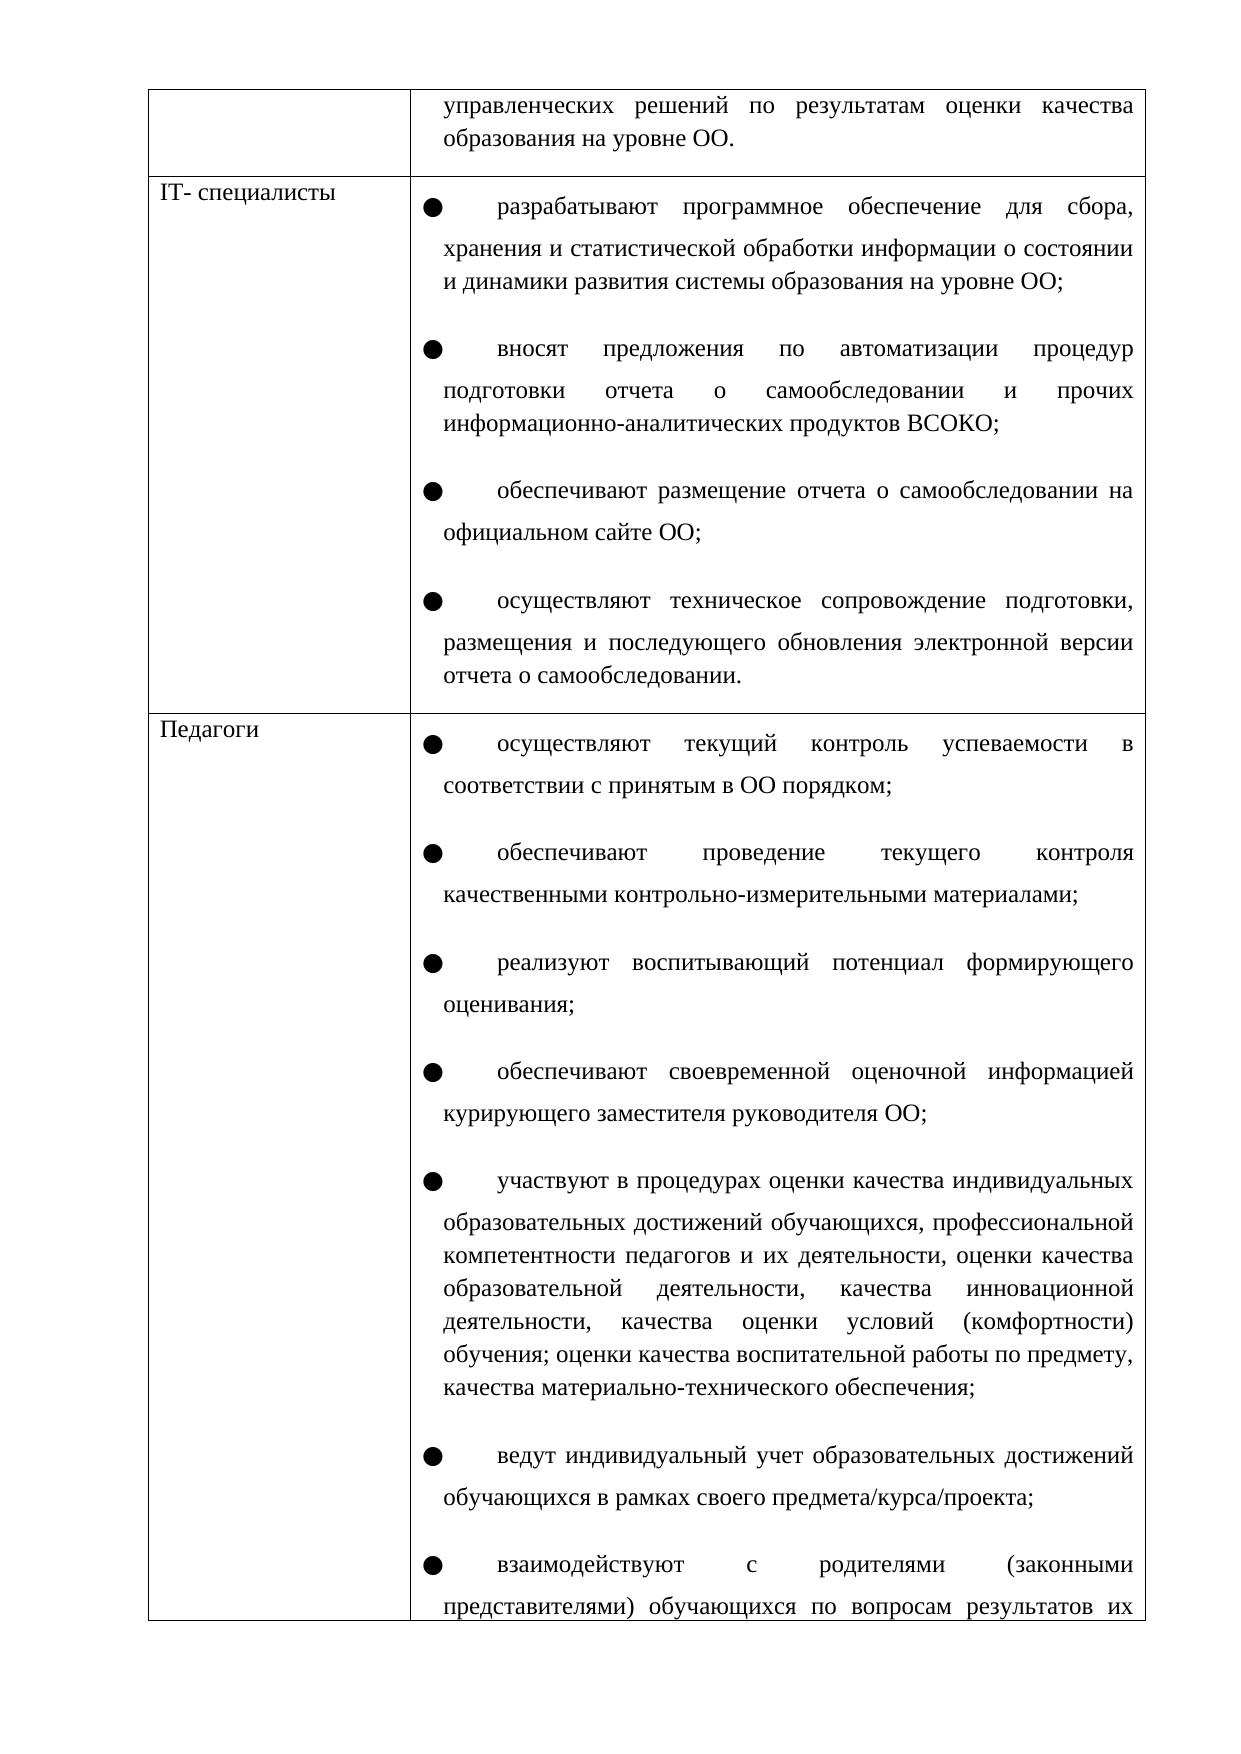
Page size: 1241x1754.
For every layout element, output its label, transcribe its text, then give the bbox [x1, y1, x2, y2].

table_cell Педагоги [149, 714, 410, 1620]
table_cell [411, 90, 1145, 176]
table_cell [411, 714, 1145, 1620]
table_cell разрабатывают программное обеспечение для сбора, хранения и статистической обработки информации о состоянии и динамики развития системы образования на уровне ОО; вносят предложения по автоматизации процедур подготовки отчета о самообследовании и прочих информационно-аналитических продуктов ВСОКО; обеспечивают размещение отчета о самообследовании на официальном сайте ОО; осуществляют техническое сопровождение подготовки, размещения и последующего обновления электронной версии отчета о самообследовании. [411, 177, 1145, 713]
table_cell IT- специалисты [149, 177, 410, 713]
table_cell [149, 90, 410, 176]
